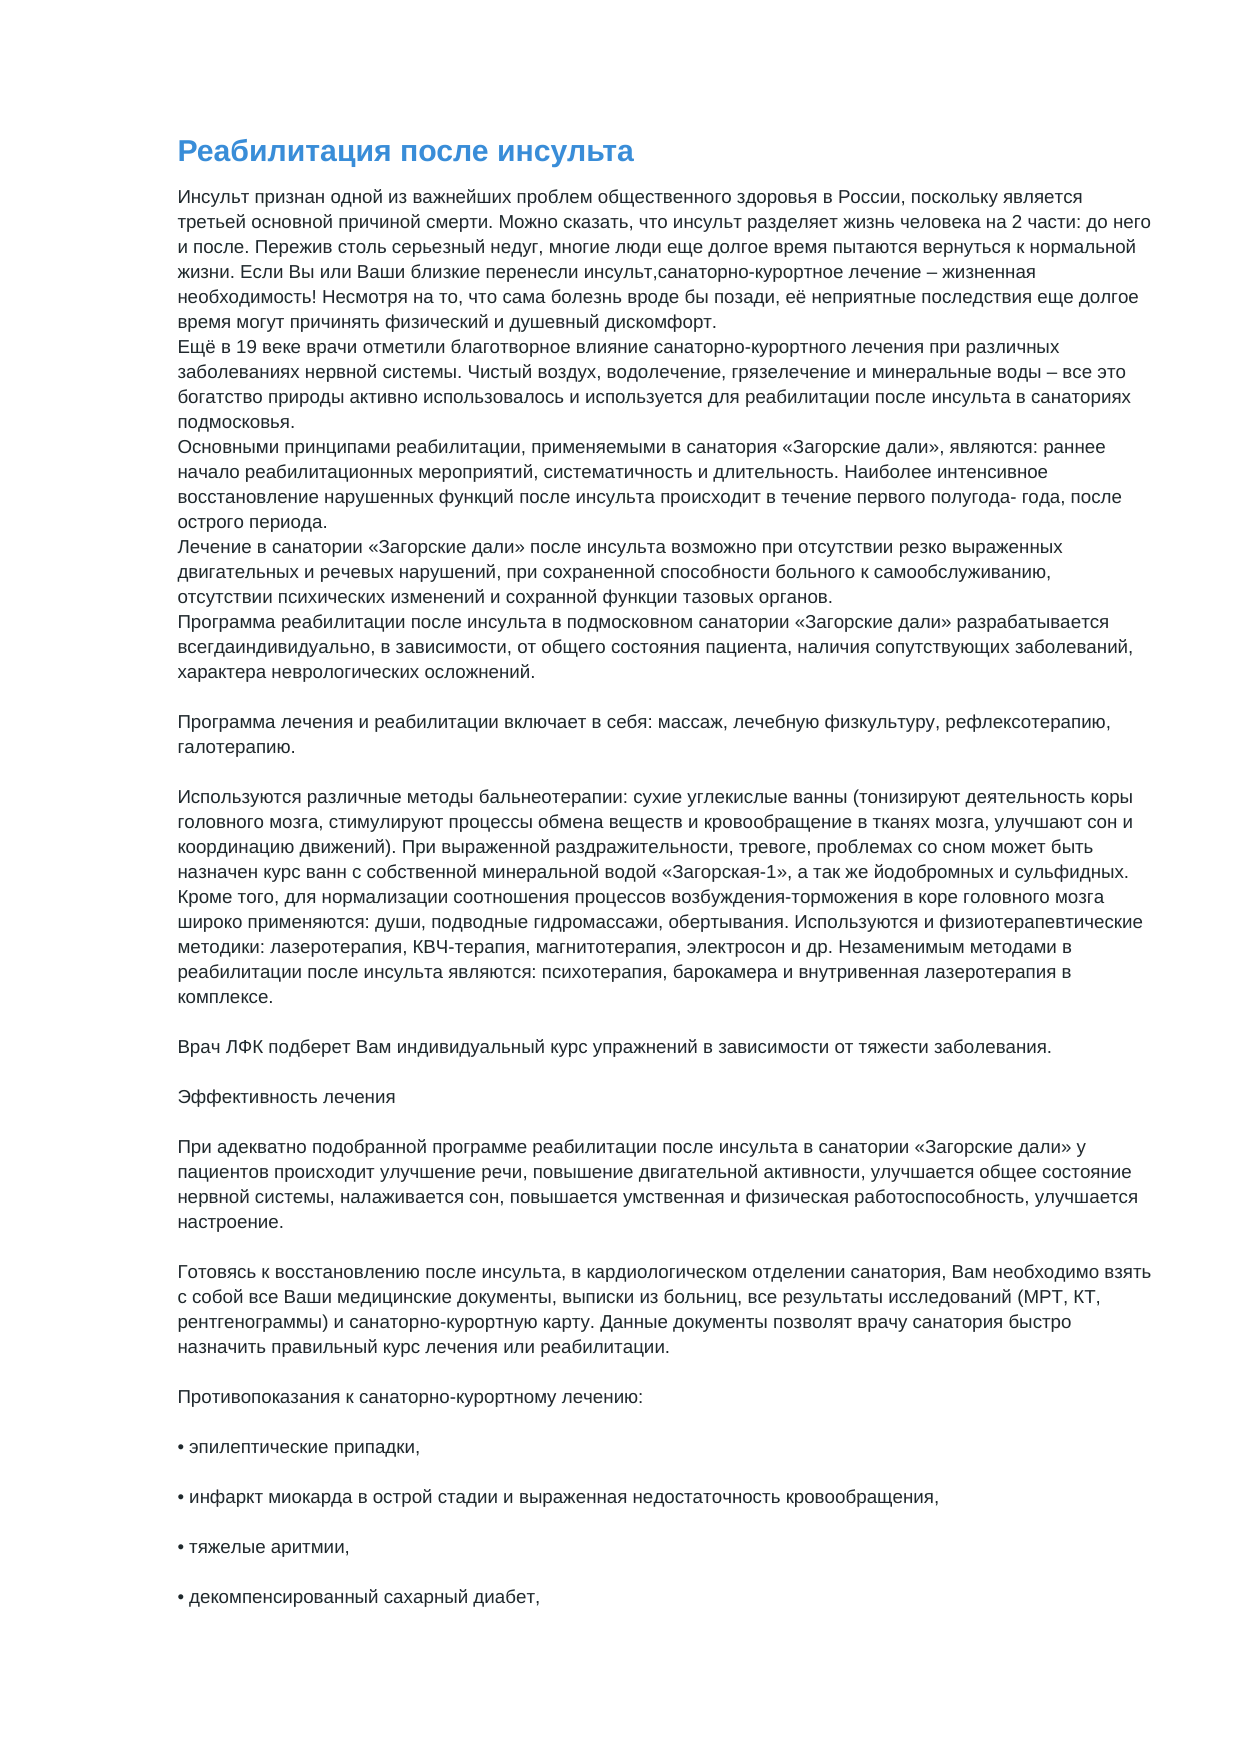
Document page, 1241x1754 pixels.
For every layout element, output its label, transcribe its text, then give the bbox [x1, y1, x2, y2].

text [177, 183, 1152, 1633]
text Реабилитация после инсульта [177, 133, 1152, 168]
